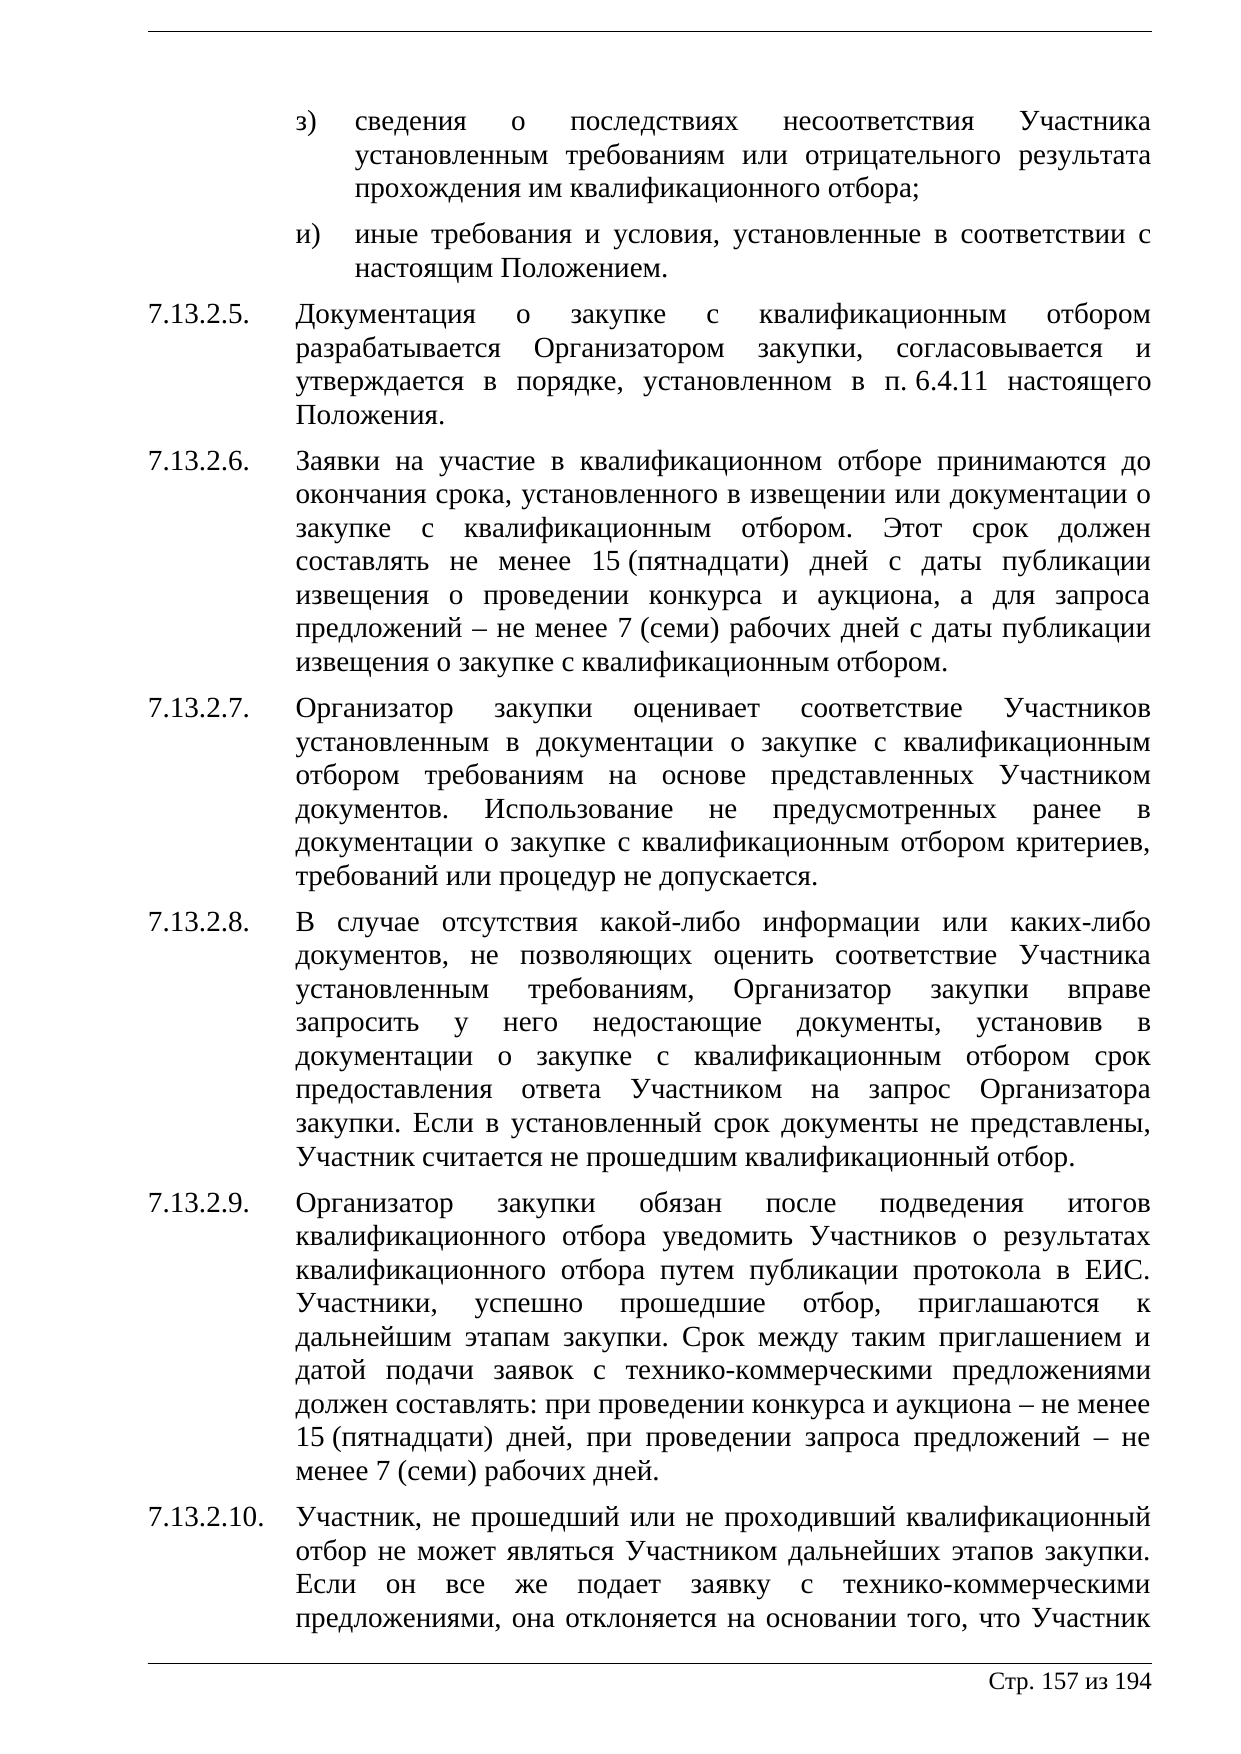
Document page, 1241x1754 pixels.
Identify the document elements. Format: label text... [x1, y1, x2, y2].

text Документация о закупке с квалификационным отбором разрабатывается Организатором закупки, согласовывается и утверждается в порядке, установленном в п. 6.4.11 настоящего Положения. [148, 296, 1152, 430]
list иные требования и условия, установленные в соответствии с настоящим Положением. [295, 217, 1152, 284]
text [148, 1499, 1152, 1633]
text В случае отсутствия какой-либо информации или каких-либо документов, не позволяющих оценить соответствие Участника установленным требованиям, Организатор закупки вправе запросить у него недостающие документы, установив в документации о закупке с квалификационным отбором срок предоставления ответа Участником на запрос Организатора закупки. Если в установленный срок документы не представлены, Участник считается не прошедшим квалификационный отбор. [148, 904, 1152, 1172]
list сведения о последствиях несоответствия Участника установленным требованиям или отрицательного результата прохождения им квалификационного отбора; [295, 103, 1152, 204]
text Заявки на участие в квалификационном отборе принимаются до окончания срока, установленного в извещении или документации о закупке с квалификационным отбором. Этот срок должен составлять не менее 15 (пятнадцати) дней с даты публикации извещения о проведении конкурса и аукциона, а для запроса предложений – не менее 7 (семи) рабочих дней с даты публикации извещения о закупке с квалификационным отбором. [148, 443, 1152, 678]
text Организатор закупки оценивает соответствие Участников установленным в документации о закупке с квалификационным отбором требованиям на основе представленных Участником документов. Использование не предусмотренных ранее в документации о закупке с квалификационным отбором критериев, требований или процедур не допускается. [148, 690, 1152, 891]
text Организатор закупки обязан после подведения итогов квалификационного отбора уведомить Участников о результатах квалификационного отбора путем публикации протокола в ЕИС. Участники, успешно прошедшие отбор, приглашаются к дальнейшим этапам закупки. Срок между таким приглашением и датой подачи заявок с технико-коммерческими предложениями должен составлять: при проведении конкурса и аукциона – не менее 15 (пятнадцати) дней, при проведении запроса предложений – не менее 7 (семи) рабочих дней. [148, 1185, 1152, 1487]
